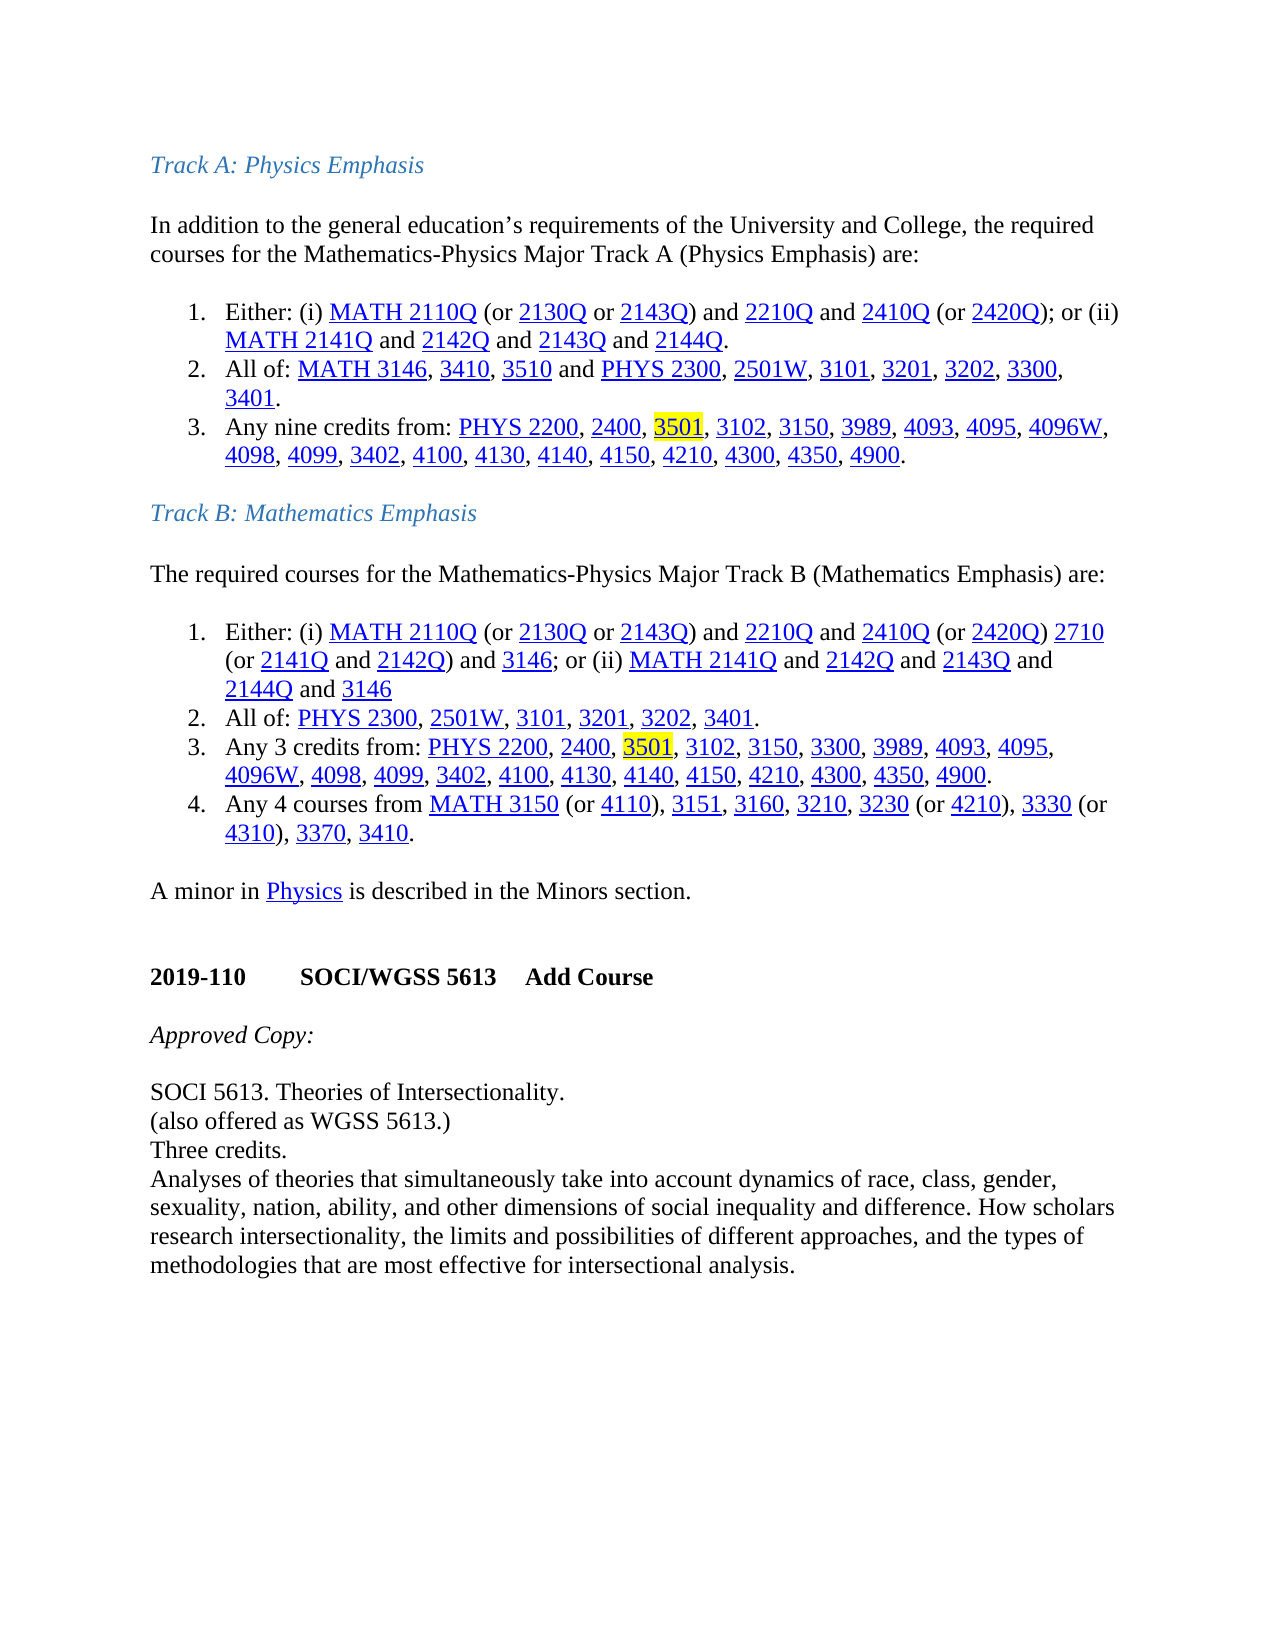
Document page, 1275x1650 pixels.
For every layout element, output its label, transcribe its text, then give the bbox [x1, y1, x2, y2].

list Any nine credits from: PHYS 2200, 2400, 3501, 3102, 3150, 3989, 4093, 4095, 4096W, 4098, 4099, 3402, 4100, 4130, 4140, 4150, 4210, 4300, 4350, 4900. [187, 412, 1125, 469]
list Any 3 credits from: PHYS 2200, 2400, 3501, 3102, 3150, 3300, 3989, 4093, 4095, 4096W, 4098, 4099, 3402, 4100, 4130, 4140, 4150, 4210, 4300, 4350, 4900. [187, 732, 1125, 789]
text SOCI 5613. Theories of Intersectionality. [150, 1077, 1125, 1106]
text A minor in Physics is described in the Minors section. [150, 876, 1125, 904]
list Either: (i) MATH 2110Q (or 2130Q or 2143Q) and 2210Q and 2410Q (or 2420Q) 2710 (or 2141Q and 2142Q) and 3146; or (ii) MATH 2141Q and 2142Q and 2143Q and 2144Q and 3146 [187, 617, 1125, 703]
subtitle Track B: Mathematics Emphasis [150, 498, 1125, 527]
text Analyses of theories that simultaneously take into account dynamics of race, class, gender, sexuality, nation, ability, and other dimensions of social inequality and difference. How scholars research intersectionality, the limits and possibilities of different approaches, and the types of methodologies that are most effective for intersectional analysis. [150, 1164, 1125, 1279]
list All of: PHYS 2300, 2501W, 3101, 3201, 3202, 3401. [187, 703, 1125, 732]
text Three credits. [150, 1135, 1125, 1164]
list Any 4 courses from MATH 3150 (or 4110), 3151, 3160, 3210, 3230 (or 4210), 3330 (or 4310), 3370, 3410. [187, 789, 1125, 847]
text The required courses for the Mathematics-Physics Major Track B (Mathematics Emphasis) are: [150, 559, 1125, 587]
text 2019-110 SOCI/WGSS 5613 Add Course [150, 962, 1125, 991]
text Approved Copy: [150, 1020, 1125, 1049]
list All of: MATH 3146, 3410, 3510 and PHYS 2300, 2501W, 3101, 3201, 3202, 3300, 3401. [187, 354, 1125, 412]
list Either: (i) MATH 2110Q (or 2130Q or 2143Q) and 2210Q and 2410Q (or 2420Q); or (ii) MATH 2141Q and 2142Q and 2143Q and 2144Q. [187, 297, 1125, 354]
text (also offered as WGSS 5613.) [150, 1106, 1125, 1135]
subtitle Track A: Physics Emphasis [150, 150, 1125, 179]
text In addition to the general education’s requirements of the University and College, the required courses for the Mathematics-Physics Major Track A (Physics Emphasis) are: [150, 210, 1125, 268]
